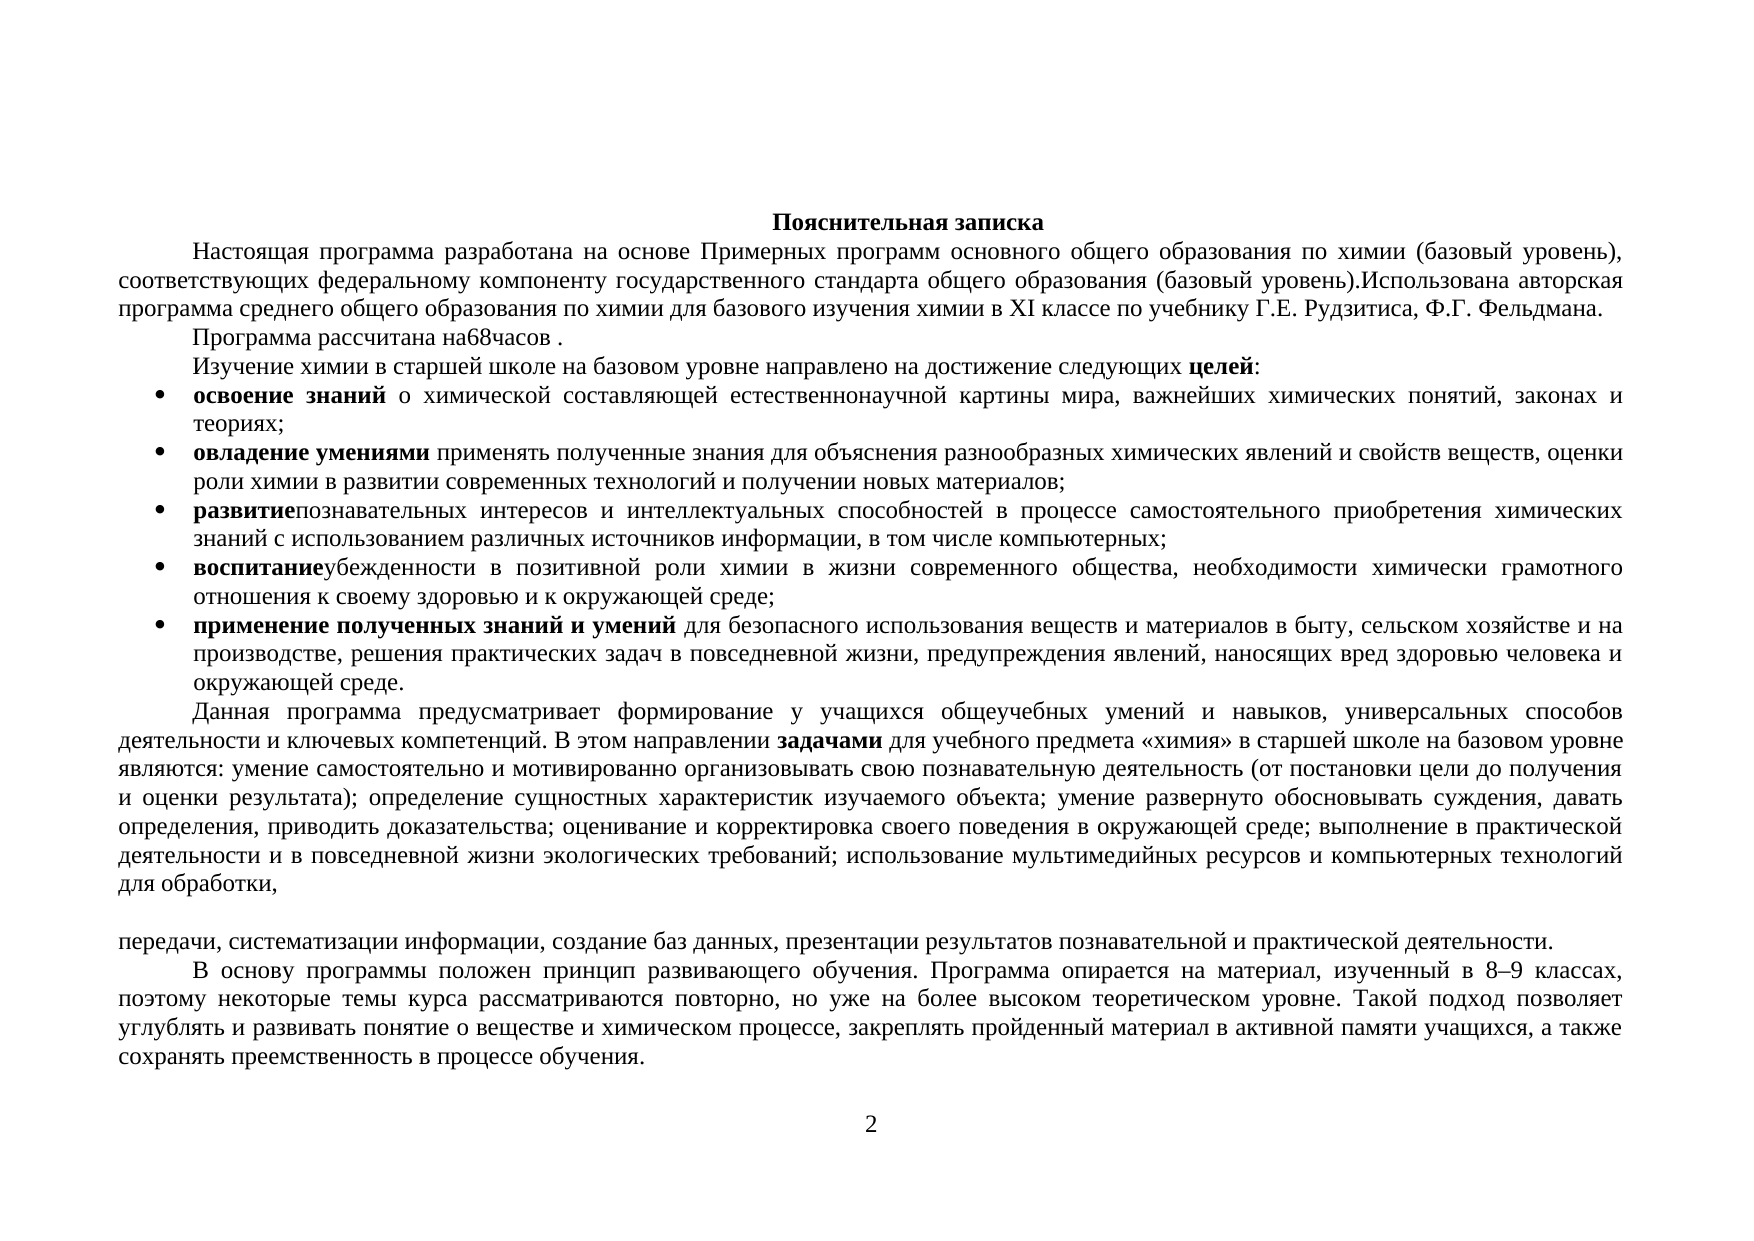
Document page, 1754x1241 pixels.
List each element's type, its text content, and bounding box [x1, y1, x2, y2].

title В основу программы положен принцип развивающего обучения. Программа опирается на материал, изученный в 8–9 классах, поэтому некоторые темы курса рассматриваются повторно, но уже на более высоком теоретическом уровне. Такой подход позволяет углублять и развивать понятие о веществе и химическом процессе, закреплять пройденный материал в активной памяти учащихся, а также сохранять преемственность в процессе обучения. [118, 955, 1624, 1070]
title Данная программа предусматривает формирование у учащихся общеучебных умений и навыков, универсальных способов деятельности и ключевых компетенций. В этом направлении задачами для учебного предмета «химия» в старшей школе на базовом уровне являются: умение самостоятельно и мотивированно организовывать свою познавательную деятельность (от постановки цели до получения и оценки результата); определение сущностных характеристик изучаемого объекта; умение развернуто обосновывать суждения, давать определения, приводить доказательства; оценивание и корректировка своего поведения в окружающей среде; выполнение в практической деятельности и в повседневной жизни экологических требований; использование мультимедийных ресурсов и компьютерных технологий для обработки, [118, 696, 1624, 897]
title Изучение химии в старшей школе на базовом уровне направлено на достижение следующих целей: [118, 351, 1624, 380]
title Пояснительная записка [118, 207, 1624, 236]
title развитиепознавательных интересов и интеллектуальных способностей в процессе самостоятельного приобретения химических знаний с использованием различных источников информации, в том числе компьютерных; [156, 495, 1624, 552]
title применение полученных знаний и умений для безопасного использования веществ и материалов в быту, сельском хозяйстве и на производстве, решения практических задач в повседневной жизни, предупреждения явлений, наносящих вред здоровью человека и окружающей среде. [156, 610, 1624, 696]
title передачи, систематизации информации, создание баз данных, презентации результатов познавательной и практической деятельности. [118, 926, 1624, 955]
title Настоящая программа разработана на основе Примерных программ основного общего образования по химии (базовый уровень), соответствующих федеральному компоненту государственного стандарта общего образования (базовый уровень).Использована авторская программа среднего общего образования по химии для базового изучения химии в XI классе по учебнику Г.Е. Рудзитиса, Ф.Г. Фельдмана. [118, 236, 1624, 322]
title овладение умениями применять полученные знания для объяснения разнообразных химических явлений и свойств веществ, оценки роли химии в развитии современных технологий и получении новых материалов; [156, 437, 1624, 495]
title освоение знаний о химической составляющей естественнонаучной картины мира, важнейших химических понятий, законах и теориях; [156, 380, 1624, 437]
title воспитаниеубежденности в позитивной роли химии в жизни современного общества, необходимости химически грамотного отношения к своему здоровью и к окружающей среде; [156, 552, 1624, 610]
text Программа рассчитана на68часов . [118, 322, 1624, 351]
